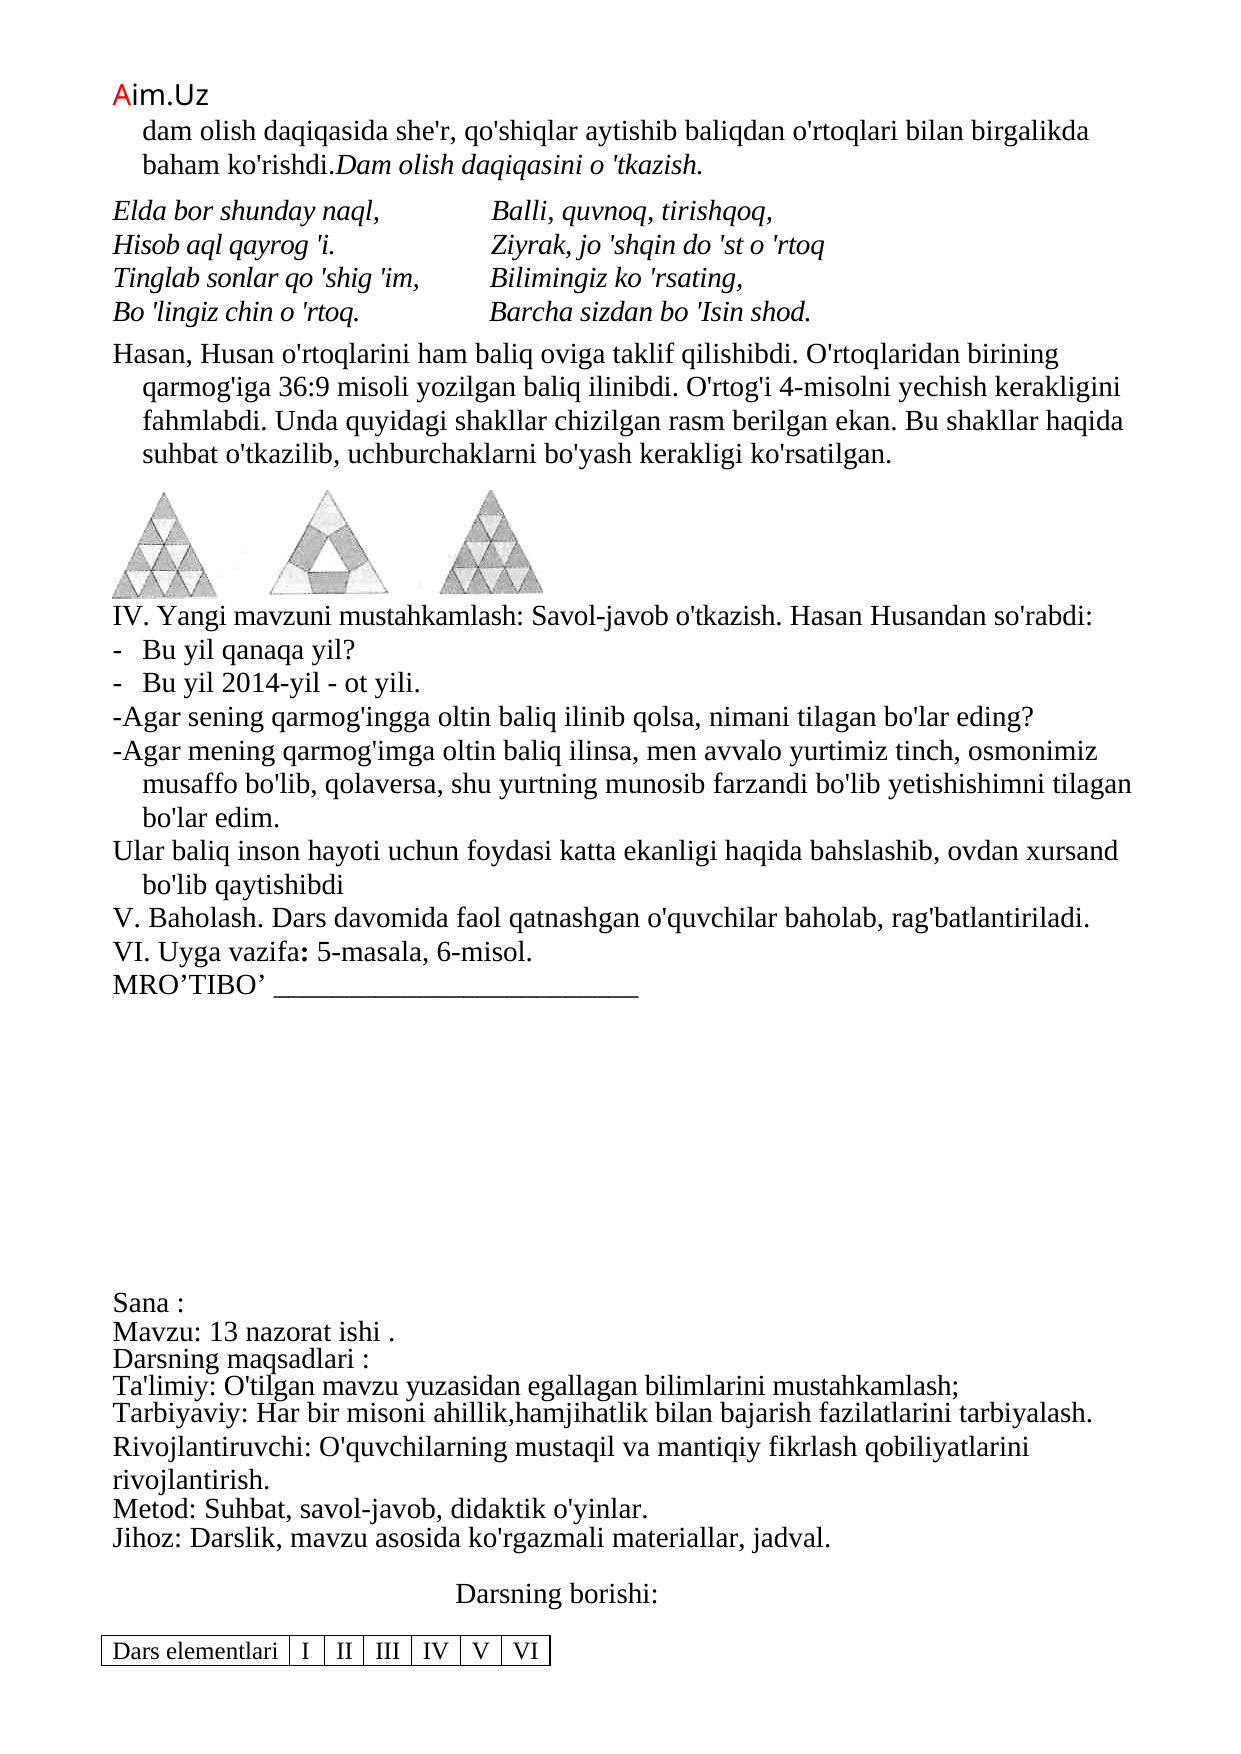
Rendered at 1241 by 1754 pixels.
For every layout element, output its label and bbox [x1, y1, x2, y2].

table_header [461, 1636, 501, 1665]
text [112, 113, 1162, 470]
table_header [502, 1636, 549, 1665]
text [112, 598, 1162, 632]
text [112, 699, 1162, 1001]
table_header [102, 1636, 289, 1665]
picture [112, 490, 543, 599]
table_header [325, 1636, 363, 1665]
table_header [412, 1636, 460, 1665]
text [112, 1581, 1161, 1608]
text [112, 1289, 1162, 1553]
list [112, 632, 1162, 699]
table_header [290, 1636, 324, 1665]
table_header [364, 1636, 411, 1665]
